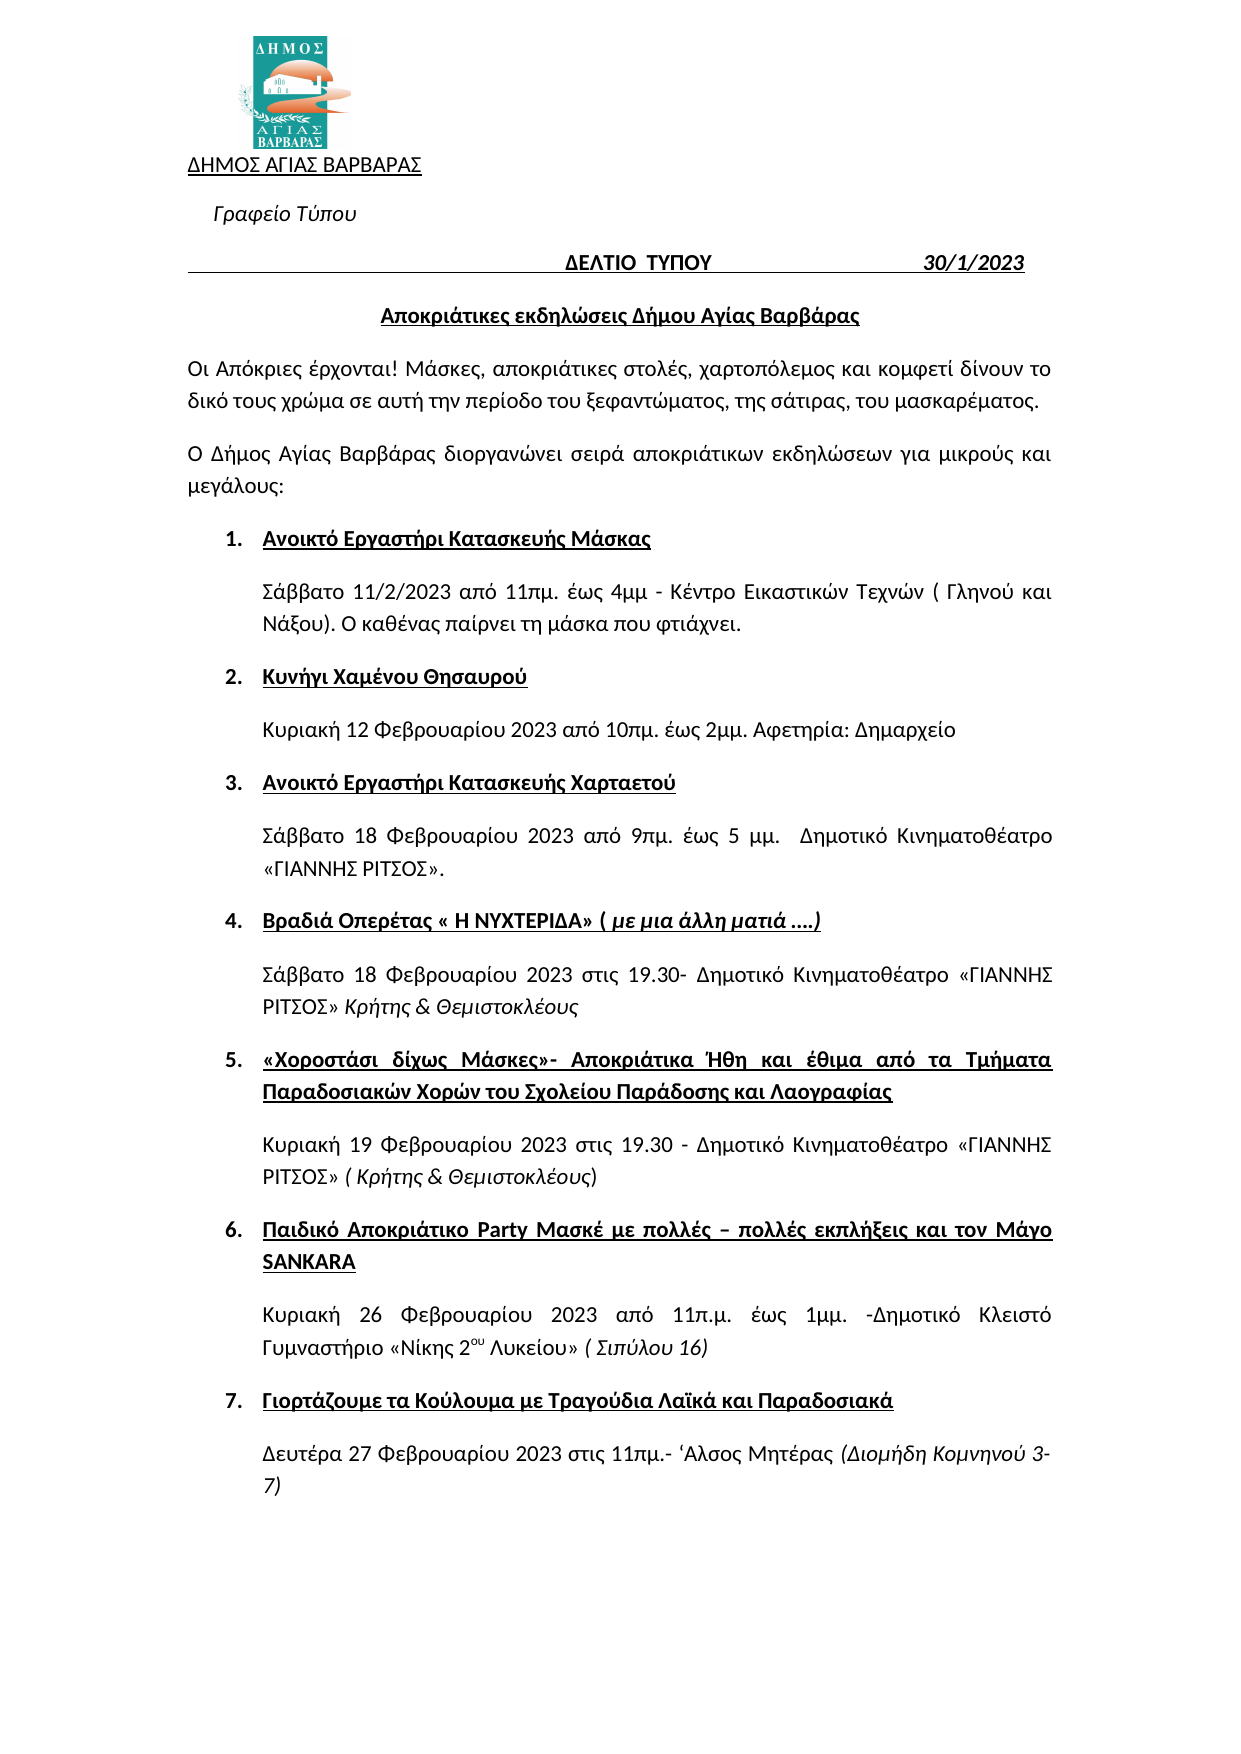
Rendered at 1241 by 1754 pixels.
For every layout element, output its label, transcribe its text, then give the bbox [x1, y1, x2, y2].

list Παιδικό Αποκριάτικο Party Μασκέ με πολλές – πολλές εκπλήξεις και τον Μάγο SANKARA [225, 1215, 1053, 1276]
list «Χοροστάσι δίχως Μάσκες»- Αποκριάτικα Ήθη και έθιμα από τα Τμήματα Παραδοσιακών Χορών του Σχολείου Παράδοσης και Λαογραφίας [225, 1045, 1053, 1105]
text ΔΗΜΟΣ ΑΓΙΑΣ ΒΑΡΒΑΡΑΣ [187, 150, 1053, 178]
list Ανοικτό Εργαστήρι Κατασκευής Χαρταετού [225, 768, 1053, 796]
list Ανοικτό Εργαστήρι Κατασκευής Μάσκας [225, 524, 1053, 552]
list Βραδιά Οπερέτας « Η ΝΥΧΤΕΡΙΔΑ» ( με μια άλλη ματιά ….) [225, 907, 1053, 935]
text Σάββατο 18 Φεβρουαρίου 2023 στις 19.30- Δημοτικό Κινηματοθέατρο «ΓΙΑΝΝΗΣ ΡΙΤΣΟΣ» Κρήτης & Θεμιστοκλέους [262, 960, 1053, 1020]
text Σάββατο 11/2/2023 από 11πμ. έως 4μμ - Κέντρο Εικαστικών Τεχνών ( Γληνού και Νάξου). Ο καθένας παίρνει τη μάσκα που φτιάχνει. [262, 577, 1053, 637]
text Οι Απόκριες έρχονται! Μάσκες, αποκριάτικες στολές, χαρτοπόλεμος και κομφετί δίνουν το δικό τους χρώμα σε αυτή την περίοδο του ξεφαντώματος, της σάτιρας, του μασκαρέματος. [187, 354, 1053, 414]
text Αποκριάτικες εκδηλώσεις Δήμου Αγίας Βαρβάρας [187, 301, 1053, 329]
text Κυριακή 19 Φεβρουαρίου 2023 στις 19.30 - Δημοτικό Κινηματοθέατρο «ΓΙΑΝΝΗΣ ΡΙΤΣΟΣ» ( Κρήτης & Θεμιστοκλέους) [262, 1130, 1053, 1190]
text Κυριακή 26 Φεβρουαρίου 2023 από 11π.μ. έως 1μμ. -Δημοτικό Κλειστό Γυμναστήριο «Νίκης 2ου Λυκείου» ( Σιπύλου 16) [262, 1301, 1053, 1361]
text Κυριακή 12 Φεβρουαρίου 2023 από 10πμ. έως 2μμ. Αφετηρία: Δημαρχείο [262, 715, 1053, 743]
list Γιορτάζουμε τα Κούλουμα με Τραγούδια Λαϊκά και Παραδοσιακά [225, 1386, 1053, 1414]
text Γραφείο Τύπου [187, 199, 1053, 227]
text ΔΕΛΤΙΟ ΤΥΠΟΥ 30/1/2023 [187, 248, 1053, 276]
list Κυνήγι Χαμένου Θησαυρού [225, 662, 1053, 690]
text Ο Δήμος Αγίας Βαρβάρας διοργανώνει σειρά αποκριάτικων εκδηλώσεων για μικρούς και μεγάλους: [187, 439, 1053, 499]
text Σάββατο 18 Φεβρουαρίου 2023 από 9πμ. έως 5 μμ. Δημοτικό Κινηματοθέατρο «ΓΙΑΝΝΗΣ ΡΙΤΣΟΣ». [262, 821, 1053, 882]
text Δευτέρα 27 Φεβρουαρίου 2023 στις 11πμ.- ‘Αλσος Μητέρας (Διομήδη Κομνηνού 3-7) [262, 1439, 1053, 1499]
